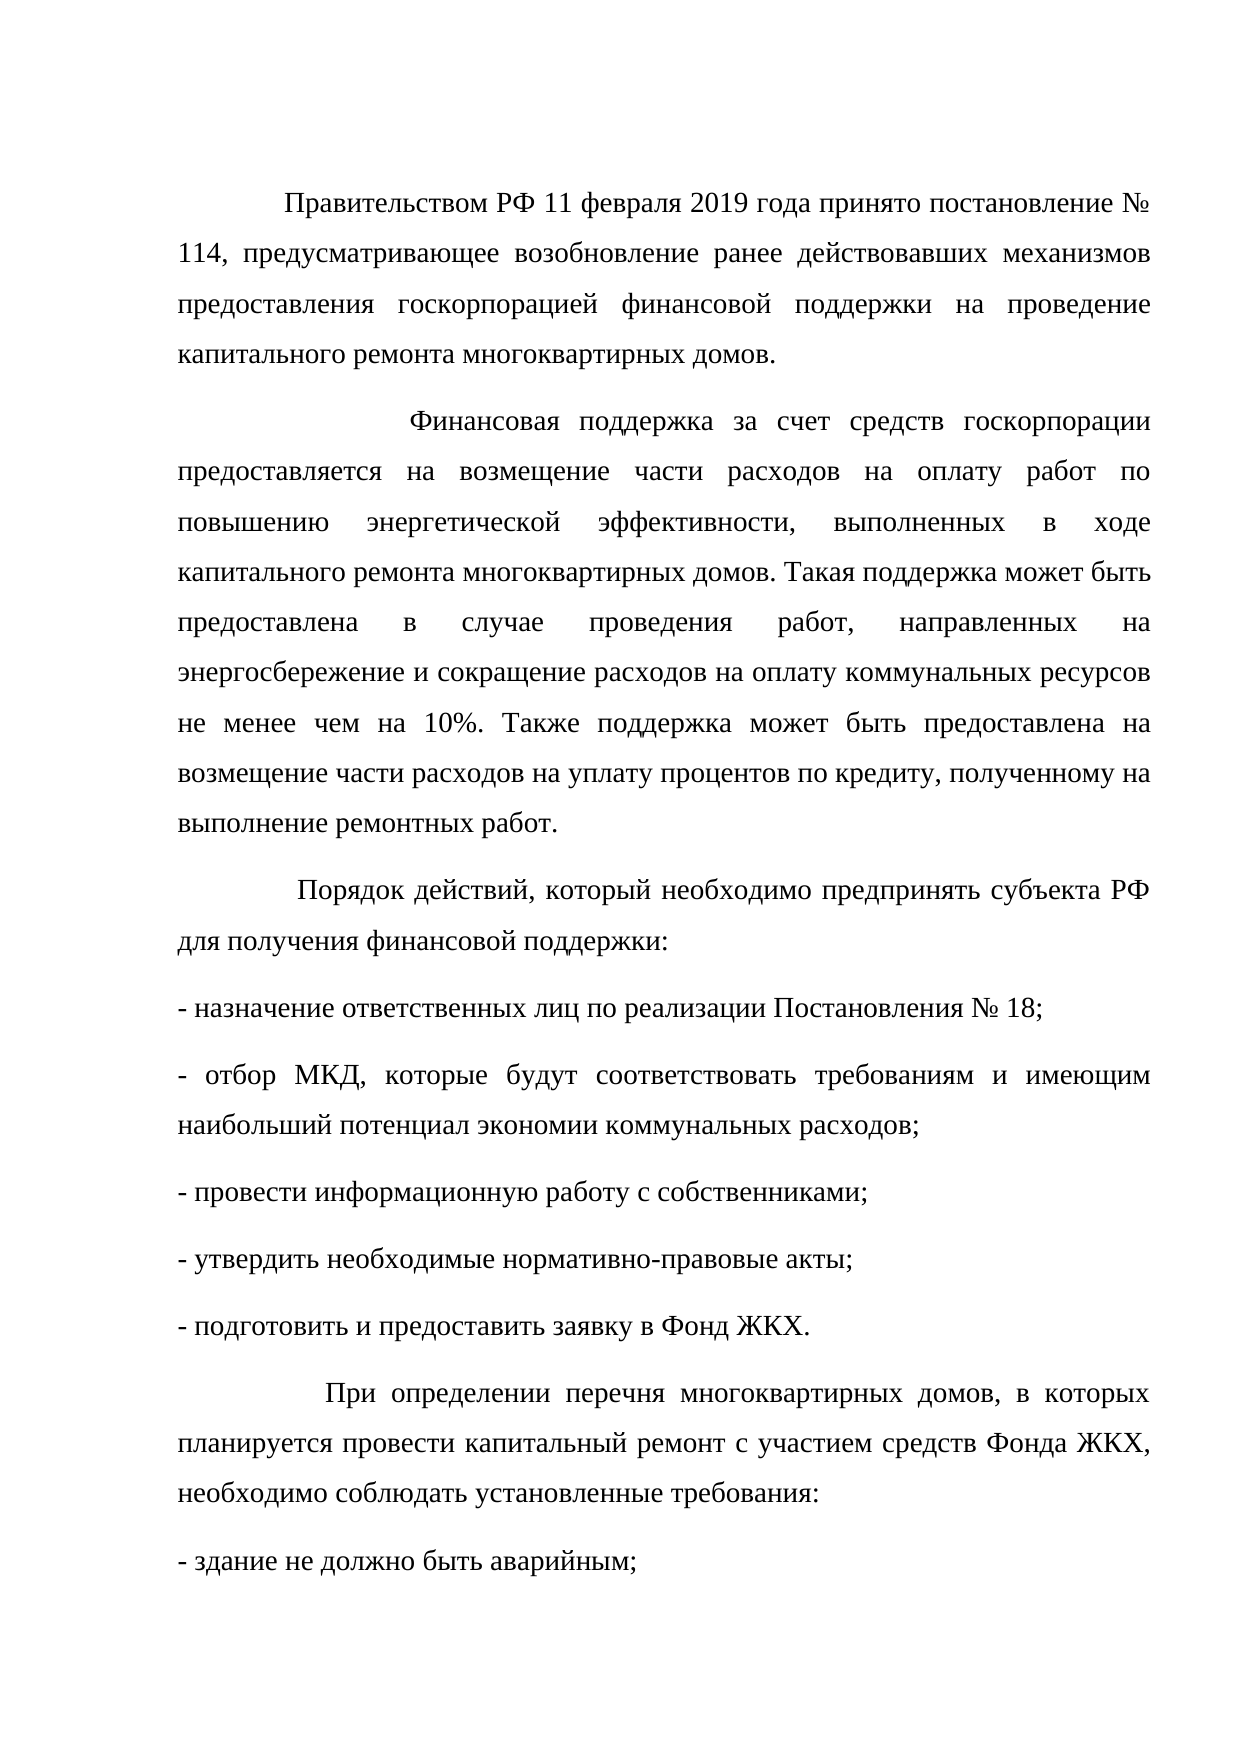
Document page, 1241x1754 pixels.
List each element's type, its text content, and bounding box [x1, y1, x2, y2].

text Правительством РФ 11 февраля 2019 года принято постановление № 114, предусматривающее возобновление ранее действовавших механизмов предоставления госкорпорацией финансовой поддержки на проведение капитального ремонта многоквартирных домов. [177, 185, 1152, 369]
text Финансовая поддержка за счет средств госкорпорации предоставляется на возмещение части расходов на оплату работ по повышению энергетической эффективности, выполненных в ходе капитального ремонта многоквартирных домов. Такая поддержка может быть предоставлена в случае проведения работ, направленных на энергосбережение и сокращение расходов на оплату коммунальных ресурсов не менее чем на 10%. Также поддержка может быть предоставлена на возмещение части расходов на уплату процентов по кредиту, полученному на выполнение ремонтных работ. [177, 403, 1152, 839]
text - назначение ответственных лиц по реализации Постановления № 18; [177, 990, 1152, 1023]
text - утвердить необходимые нормативно-правовые акты; [177, 1241, 1152, 1274]
text - здание не должно быть аварийным; [177, 1543, 1152, 1576]
text - подготовить и предоставить заявку в Фонд ЖКХ. [177, 1308, 1152, 1342]
text При определении перечня многоквартирных домов, в которых планируется провести капитальный ремонт с участием средств Фонда ЖКХ, необходимо соблюдать установленные требования: [177, 1375, 1152, 1509]
text - отбор МКД, которые будут соответствовать требованиям и имеющим наибольший потенциал экономии коммунальных расходов; [177, 1057, 1152, 1141]
text Порядок действий, который необходимо предпринять субъекта РФ для получения финансовой поддержки: [177, 872, 1152, 956]
text - провести информационную работу с собственниками; [177, 1174, 1152, 1208]
